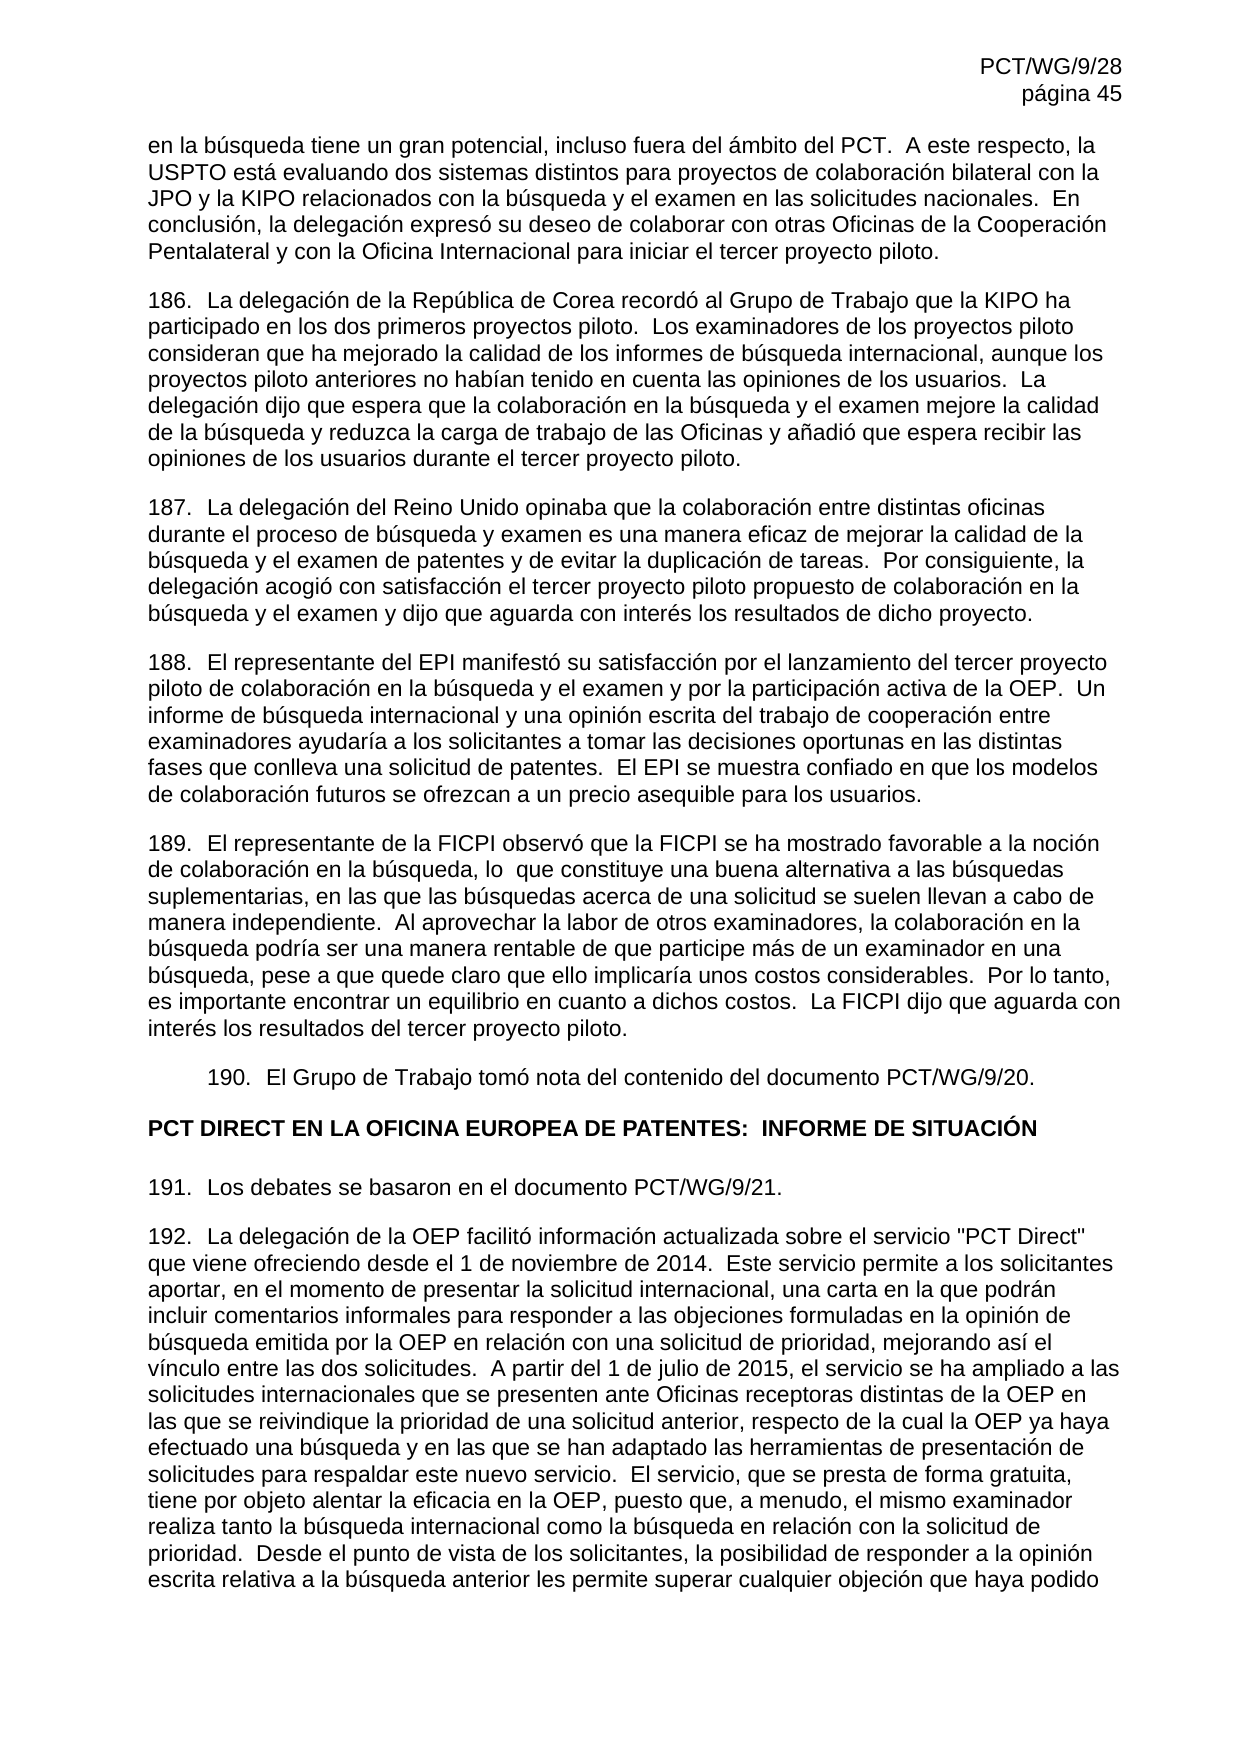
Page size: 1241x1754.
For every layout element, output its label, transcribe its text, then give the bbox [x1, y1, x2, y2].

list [148, 1223, 1122, 1592]
list Los debates se basaron en el documento PCT/WG/9/21. [148, 1174, 1122, 1200]
list La delegación del Reino Unido opinaba que la colaboración entre distintas oficinas durante el proceso de búsqueda y examen es una manera eficaz de mejorar la calidad de la búsqueda y el examen de patentes y de evitar la duplicación de tareas. Por consiguiente, la delegación acogió con satisfacción el tercer proyecto piloto propuesto de colaboración en la búsqueda y el examen y dijo que aguarda con interés los resultados de dicho proyecto. [148, 494, 1122, 626]
list El representante del EPI manifestó su satisfacción por el lanzamiento del tercer proyecto piloto de colaboración en la búsqueda y el examen y por la participación activa de la OEP. Un informe de búsqueda internacional y una opinión escrita del trabajo de cooperación entre examinadores ayudaría a los solicitantes a tomar las decisiones oportunas en las distintas fases que conlleva una solicitud de patentes. El EPI se muestra confiado en que los modelos de colaboración futuros se ofrezcan a un precio asequible para los usuarios. [148, 649, 1122, 807]
list El representante de la FICPI observó que la FICPI se ha mostrado favorable a la noción de colaboración en la búsqueda, lo que constituye una buena alternativa a las búsquedas suplementarias, en las que las búsquedas acerca de una solicitud se suelen llevan a cabo de manera independiente. Al aprovechar la labor de otros examinadores, la colaboración en la búsqueda podría ser una manera rentable de que participe más de un examinador en una búsqueda, pese a que quede claro que ello implicaría unos costos considerables. Por lo tanto, es importante encontrar un equilibrio en cuanto a dichos costos. La FICPI dijo que aguarda con interés los resultados del tercer proyecto piloto. [148, 830, 1122, 1041]
list El Grupo de Trabajo tomó nota del contenido del documento PCT/WG/9/20. [207, 1064, 1122, 1090]
subtitle PCT DIRECT EN LA OFICINA EUROPEA DE PATENTES: INFORME DE SITUACIÓN [148, 1115, 1122, 1141]
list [148, 132, 1122, 264]
list La delegación de la República de Corea recordó al Grupo de Trabajo que la KIPO ha participado en los dos primeros proyectos piloto. Los examinadores de los proyectos piloto consideran que ha mejorado la calidad de los informes de búsqueda internacional, aunque los proyectos piloto anteriores no habían tenido en cuenta las opiniones de los usuarios. La delegación dijo que espera que la colaboración en la búsqueda y el examen mejore la calidad de la búsqueda y reduzca la carga de trabajo de las Oficinas y añadió que espera recibir las opiniones de los usuarios durante el tercer proyecto piloto. [148, 287, 1122, 471]
